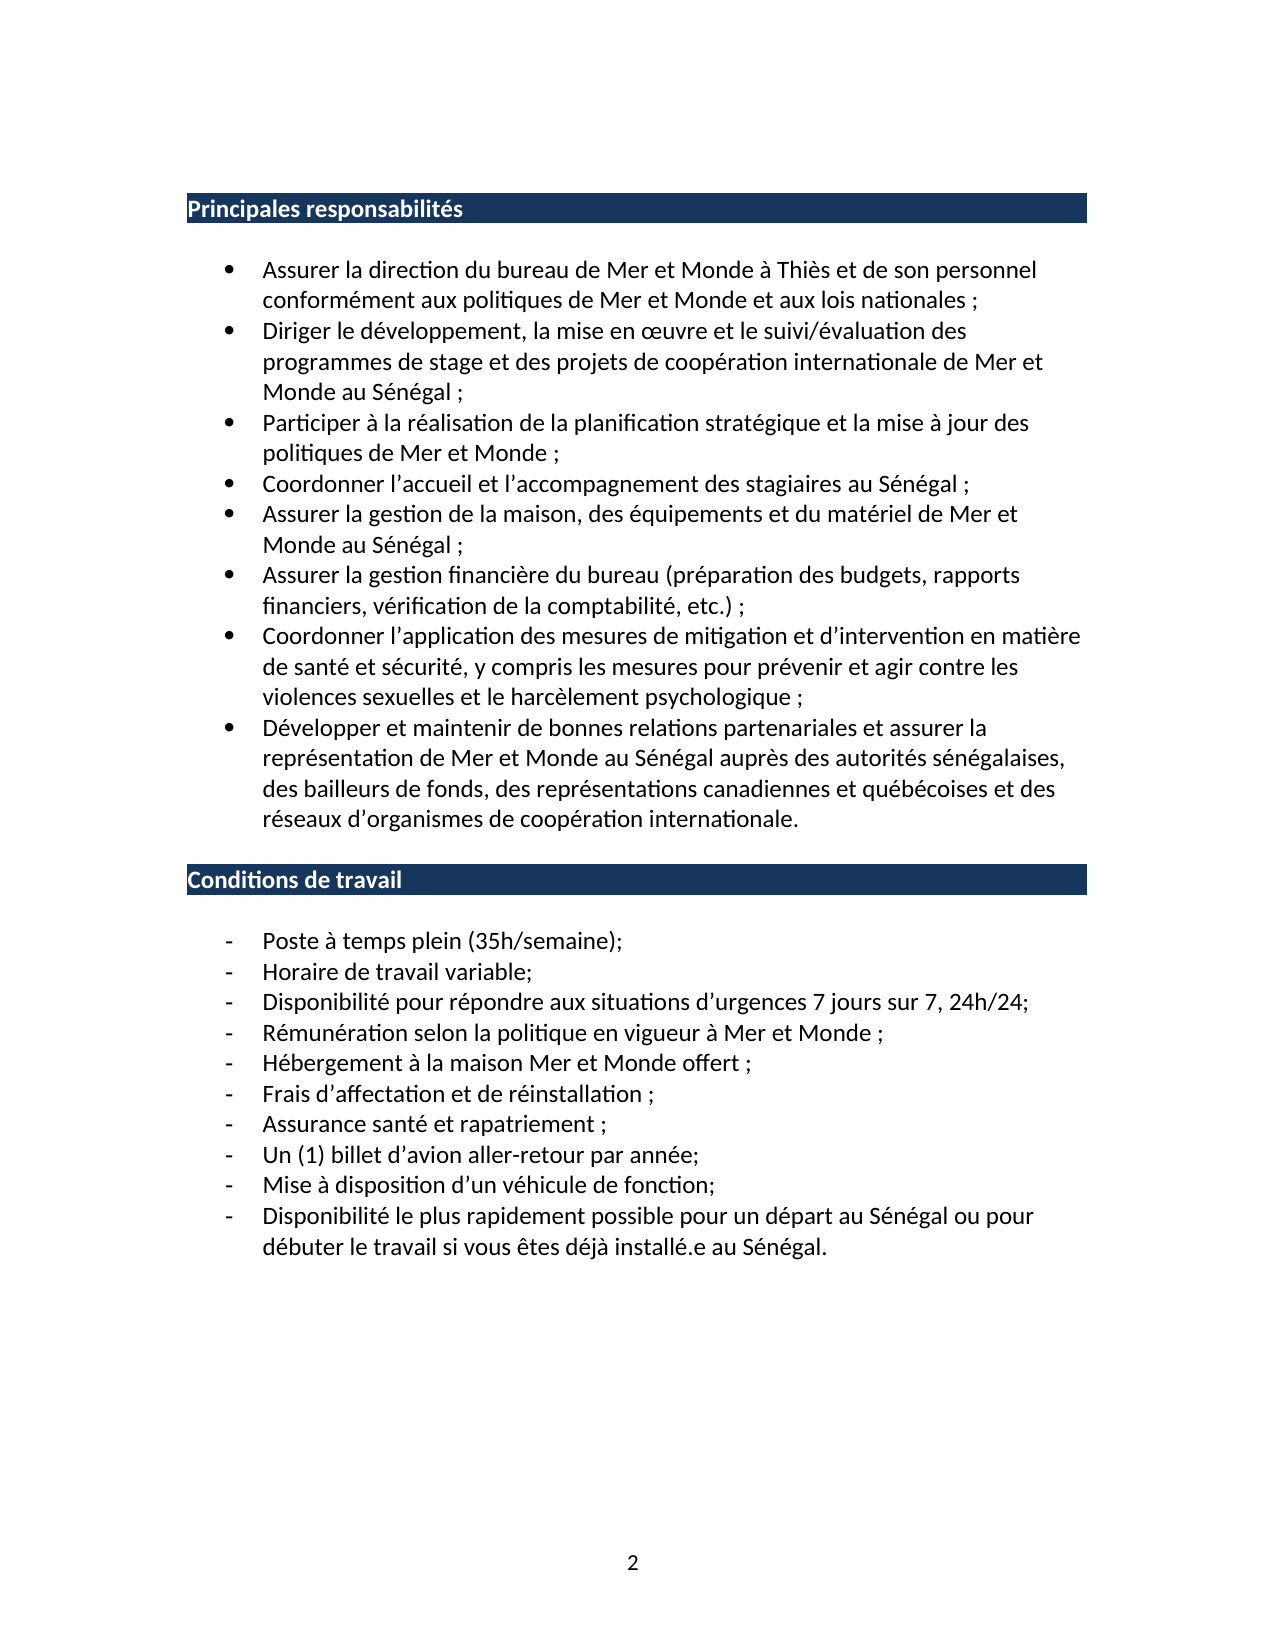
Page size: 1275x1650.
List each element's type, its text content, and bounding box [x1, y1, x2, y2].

list Poste à temps plein (35h/semaine); [225, 926, 1087, 956]
list Frais d’affectation et de réinstallation ; [225, 1078, 1087, 1109]
list Rémunération selon la politique en vigueur à Mer et Monde ; [225, 1017, 1087, 1048]
list Participer à la réalisation de la planification stratégique et la mise à jour des politiques de Mer et Monde ; [225, 407, 1087, 468]
list Coordonner l’accueil et l’accompagnement des stagiaires au Sénégal ; [225, 468, 1087, 498]
list Disponibilité le plus rapidement possible pour un départ au Sénégal ou pour débuter le travail si vous êtes déjà installé.e au Sénégal. [225, 1200, 1087, 1261]
text Conditions de travail [187, 864, 1087, 895]
list Assurer la gestion financière du bureau (préparation des budgets, rapports financiers, vérification de la comptabilité, etc.) ; [225, 559, 1087, 620]
list Disponibilité pour répondre aux situations d’urgences 7 jours sur 7, 24h/24; [225, 987, 1087, 1017]
list Diriger le développement, la mise en œuvre et le suivi/évaluation des programmes de stage et des projets de coopération internationale de Mer et Monde au Sénégal ; [225, 315, 1087, 407]
list Assurer la direction du bureau de Mer et Monde à Thiès et de son personnel conformément aux politiques de Mer et Monde et aux lois nationales ; [225, 254, 1087, 315]
list Horaire de travail variable; [225, 956, 1087, 987]
list Développer et maintenir de bonnes relations partenariales et assurer la représentation de Mer et Monde au Sénégal auprès des autorités sénégalaises, des bailleurs de fonds, des représentations canadiennes et québécoises et des réseaux d’organismes de coopération internationale. [225, 712, 1087, 834]
list Hébergement à la maison Mer et Monde offert ; [225, 1048, 1087, 1078]
list Assurer la gestion de la maison, des équipements et du matériel de Mer et Monde au Sénégal ; [225, 498, 1087, 559]
text Principales responsabilités [187, 193, 1087, 223]
list Un (1) billet d’avion aller-retour par année; [225, 1139, 1087, 1170]
list Coordonner l’application des mesures de mitigation et d’intervention en matière de santé et sécurité, y compris les mesures pour prévenir et agir contre les violences sexuelles et le harcèlement psychologique ; [225, 620, 1087, 712]
list Mise à disposition d’un véhicule de fonction; [225, 1170, 1087, 1200]
list Assurance santé et rapatriement ; [225, 1109, 1087, 1139]
